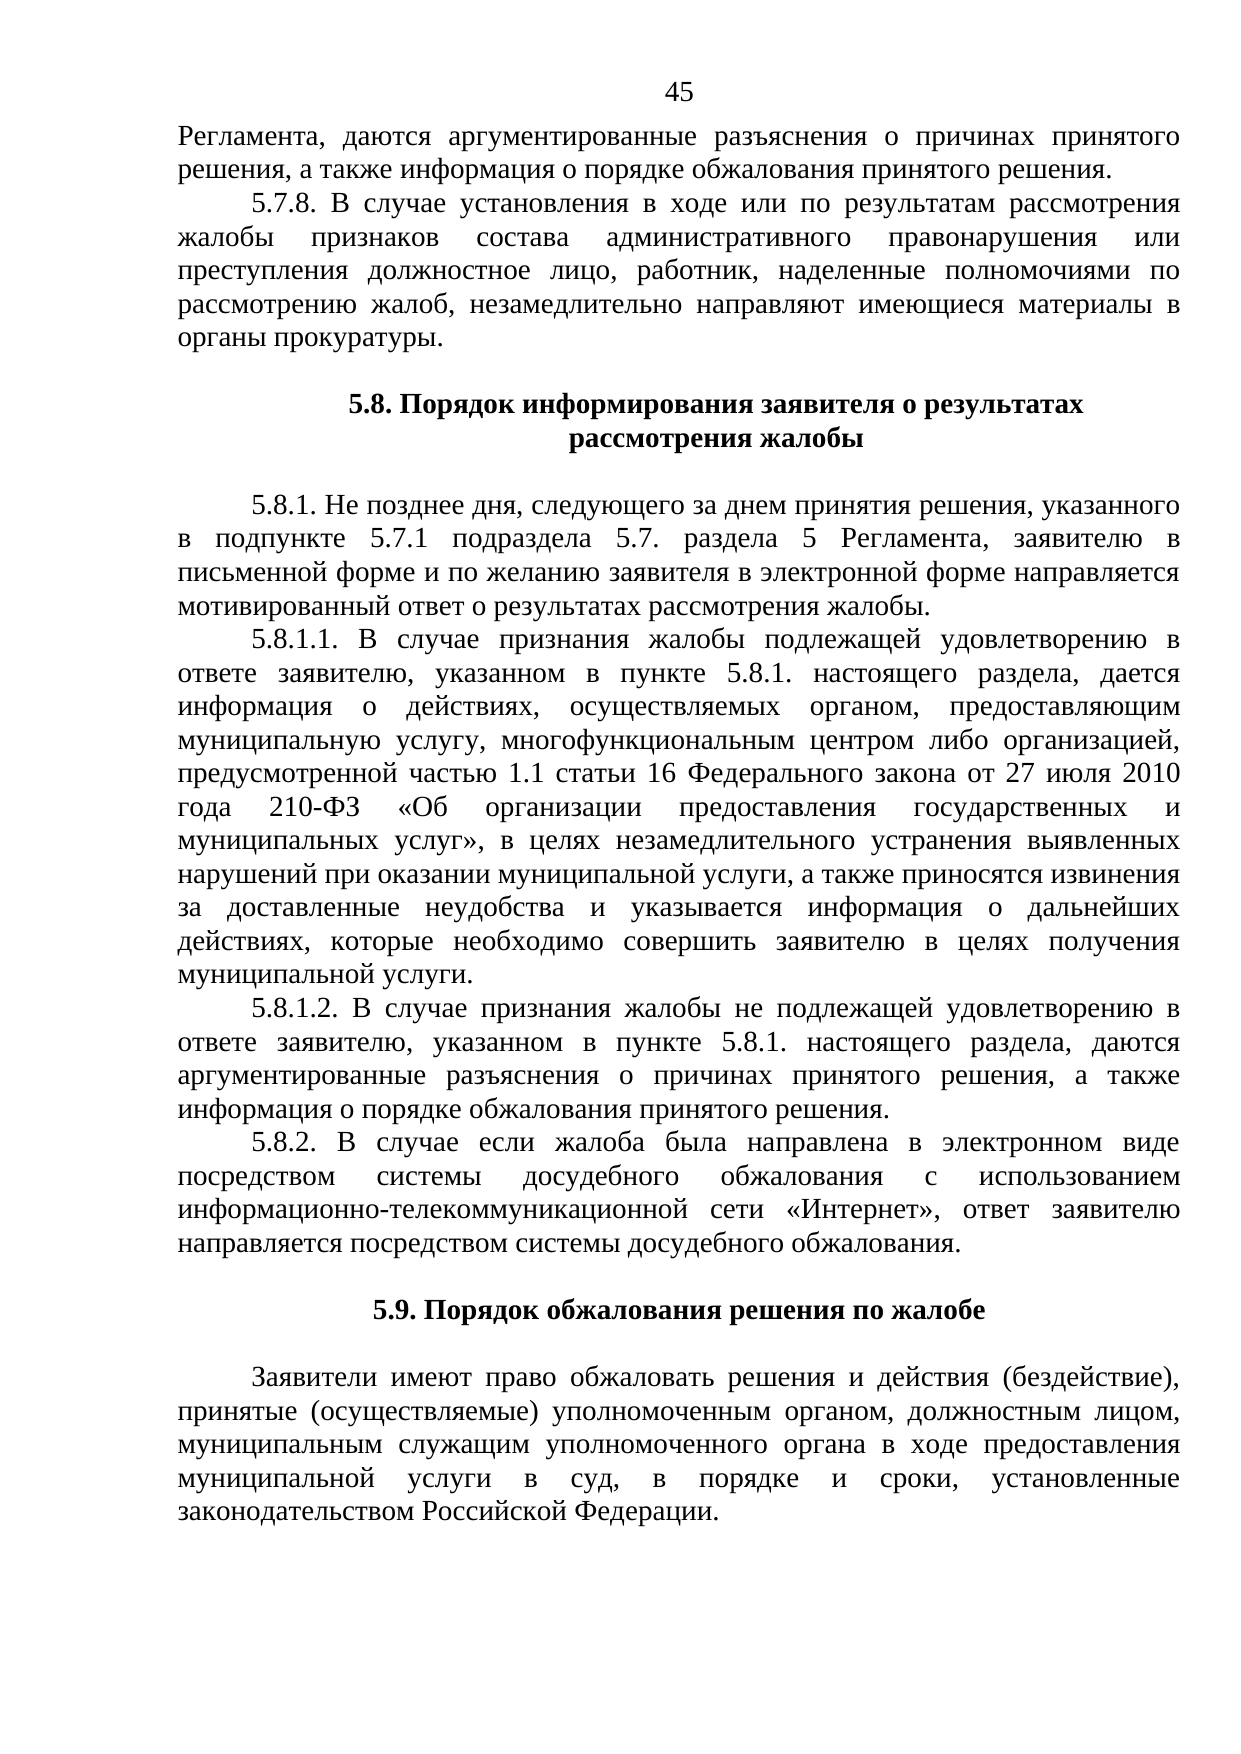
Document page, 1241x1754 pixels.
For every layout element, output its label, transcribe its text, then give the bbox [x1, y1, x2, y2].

text 5.8.1.2. В случае признания жалобы не подлежащей удовлетворению в ответе заявителю, указанном в пункте 5.8.1. настоящего раздела, даются аргументированные разъяснения о причинах принятого решения, а также информация о порядке обжалования принятого решения. [177, 990, 1181, 1124]
text 5.7.8. В случае установления в ходе или по результатам рассмотрения жалобы признаков состава административного правонарушения или преступления должностное лицо, работник, наделенные полномочиями по рассмотрению жалоб, незамедлительно направляют имеющиеся материалы в органы прокуратуры. [177, 185, 1181, 353]
text 5.8.1. Не позднее дня, следующего за днем принятия решения, указанного в подпункте 5.7.1 подраздела 5.7. раздела 5 Регламента, заявителю в письменной форме и по желанию заявителя в электронной форме направляется мотивированный ответ о результатах рассмотрения жалобы. [177, 487, 1181, 621]
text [177, 118, 1181, 185]
text Заявители имеют право обжаловать решения и действия (бездействие), принятые (осуществляемые) уполномоченным органом, должностным лицом, муниципальным служащим уполномоченного органа в ходе предоставления муниципальной услуги в суд, в порядке и сроки, установленные законодательством Российской Федерации. [177, 1359, 1181, 1527]
text 5.8.2. В случае если жалоба была направлена в электронном виде посредством системы досудебного обжалования с использованием информационно-телекоммуникационной сети «Интернет», ответ заявителю направляется посредством системы досудебного обжалования. [177, 1124, 1181, 1258]
text 5.9. Порядок обжалования решения по жалобе [177, 1292, 1181, 1326]
text 5.8.1.1. В случае признания жалобы подлежащей удовлетворению в ответе заявителю, указанном в пункте 5.8.1. настоящего раздела, дается информация о действиях, осуществляемых органом, предоставляющим муниципальную услугу, многофункциональным центром либо организацией, предусмотренной частью 1.1 статьи 16 Федерального закона от 27 июля 2010 года 210-ФЗ «Об организации предоставления государственных и муниципальных услуг», в целях незамедлительного устранения выявленных нарушений при оказании муниципальной услуги, а также приносятся извинения за доставленные неудобства и указывается информация о дальнейших действиях, которые необходимо совершить заявителю в целях получения муниципальной услуги. [177, 621, 1181, 990]
text 5.8. Порядок информирования заявителя о результатах [177, 386, 1181, 420]
text рассмотрения жалобы [177, 420, 1181, 453]
